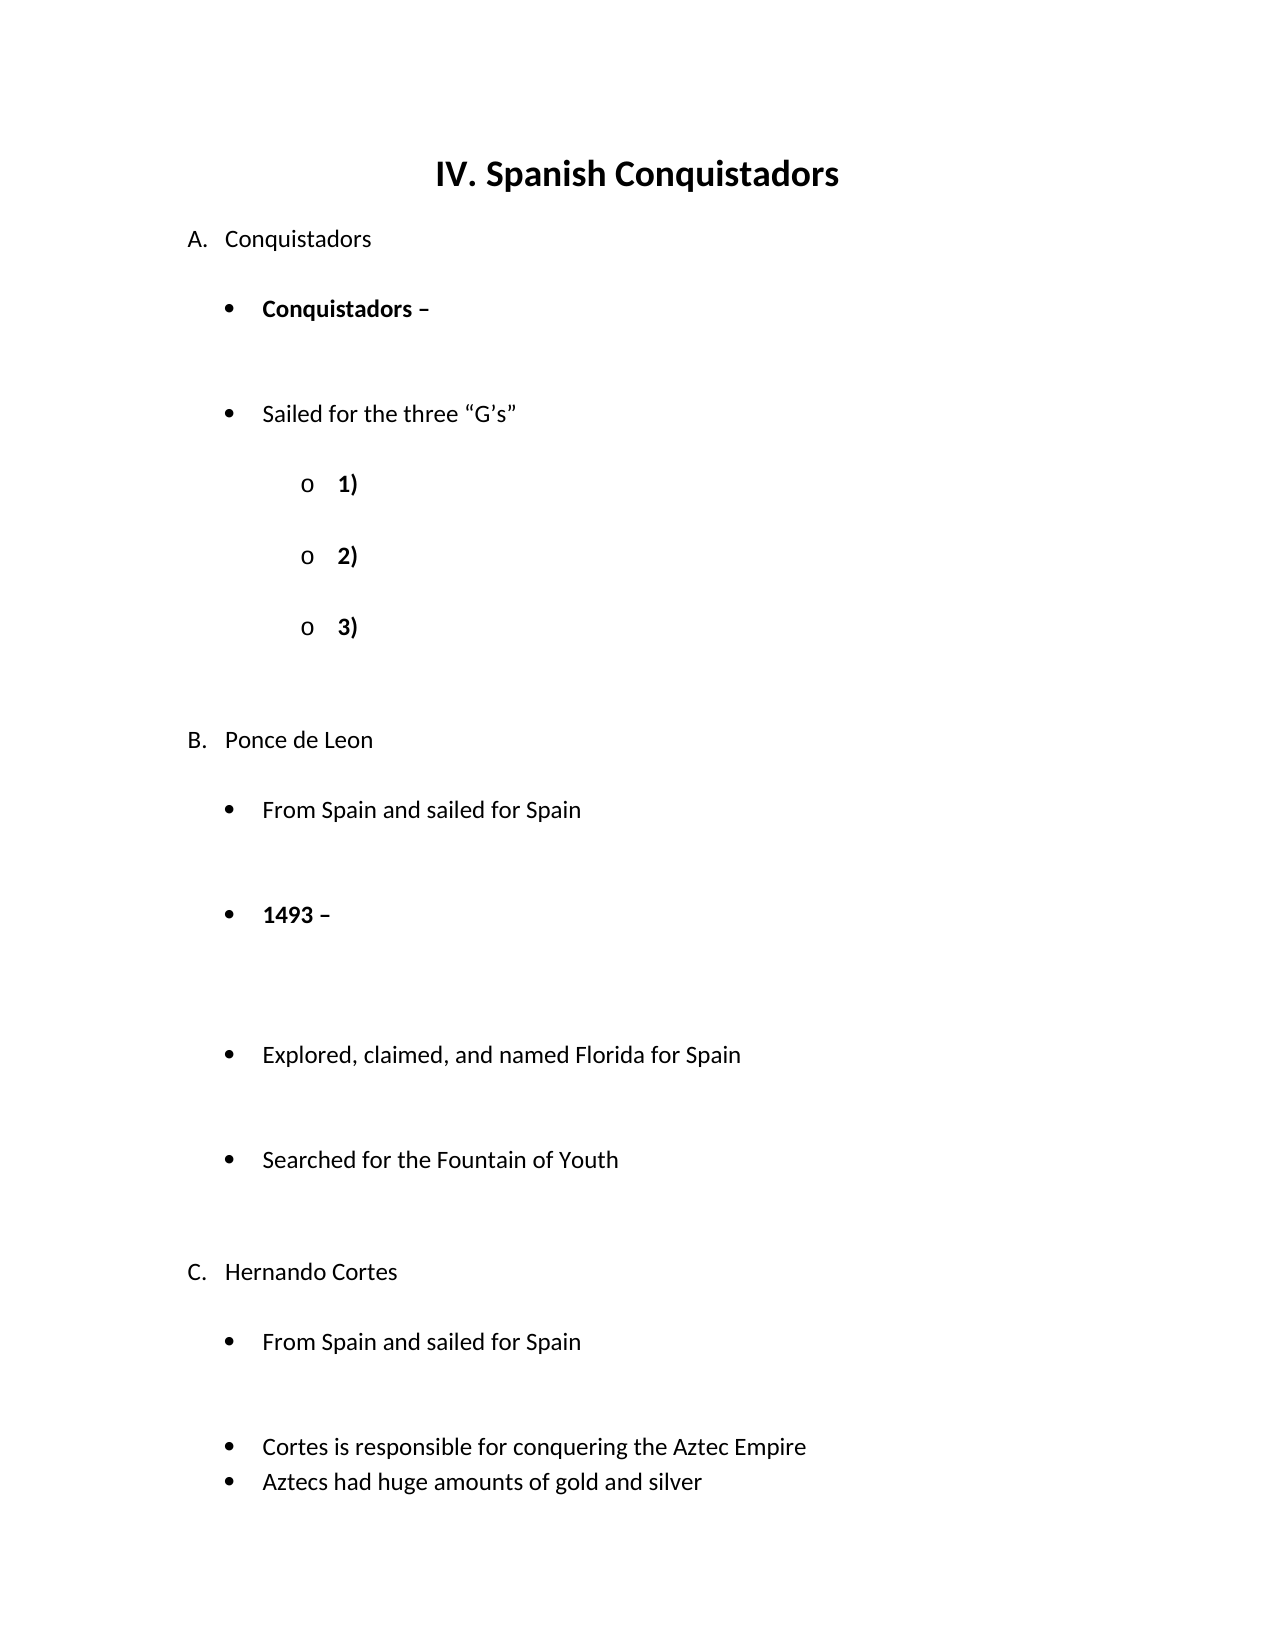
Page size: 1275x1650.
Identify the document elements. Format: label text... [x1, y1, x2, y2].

list Sailed for the three “G’s” [225, 398, 1125, 429]
list Cortes is responsible for conquering the Aztec Empire [225, 1431, 1125, 1462]
list 1) [300, 468, 1125, 500]
list Ponce de Leon [187, 724, 1125, 755]
list Conquistadors [187, 223, 1125, 254]
list 1493 – [225, 899, 1125, 930]
list Hernando Cortes [187, 1256, 1125, 1287]
list From Spain and sailed for Spain [225, 794, 1125, 825]
list 3) [300, 611, 1125, 643]
list From Spain and sailed for Spain [225, 1326, 1125, 1357]
text IV. Spanish Conquistadors [150, 150, 1125, 196]
list Aztecs had huge amounts of gold and silver [225, 1466, 1125, 1497]
list 2) [300, 540, 1125, 572]
list Conquistadors – [225, 293, 1125, 324]
list Searched for the Fountain of Youth [225, 1144, 1125, 1175]
list Explored, claimed, and named Florida for Spain [225, 1039, 1125, 1070]
